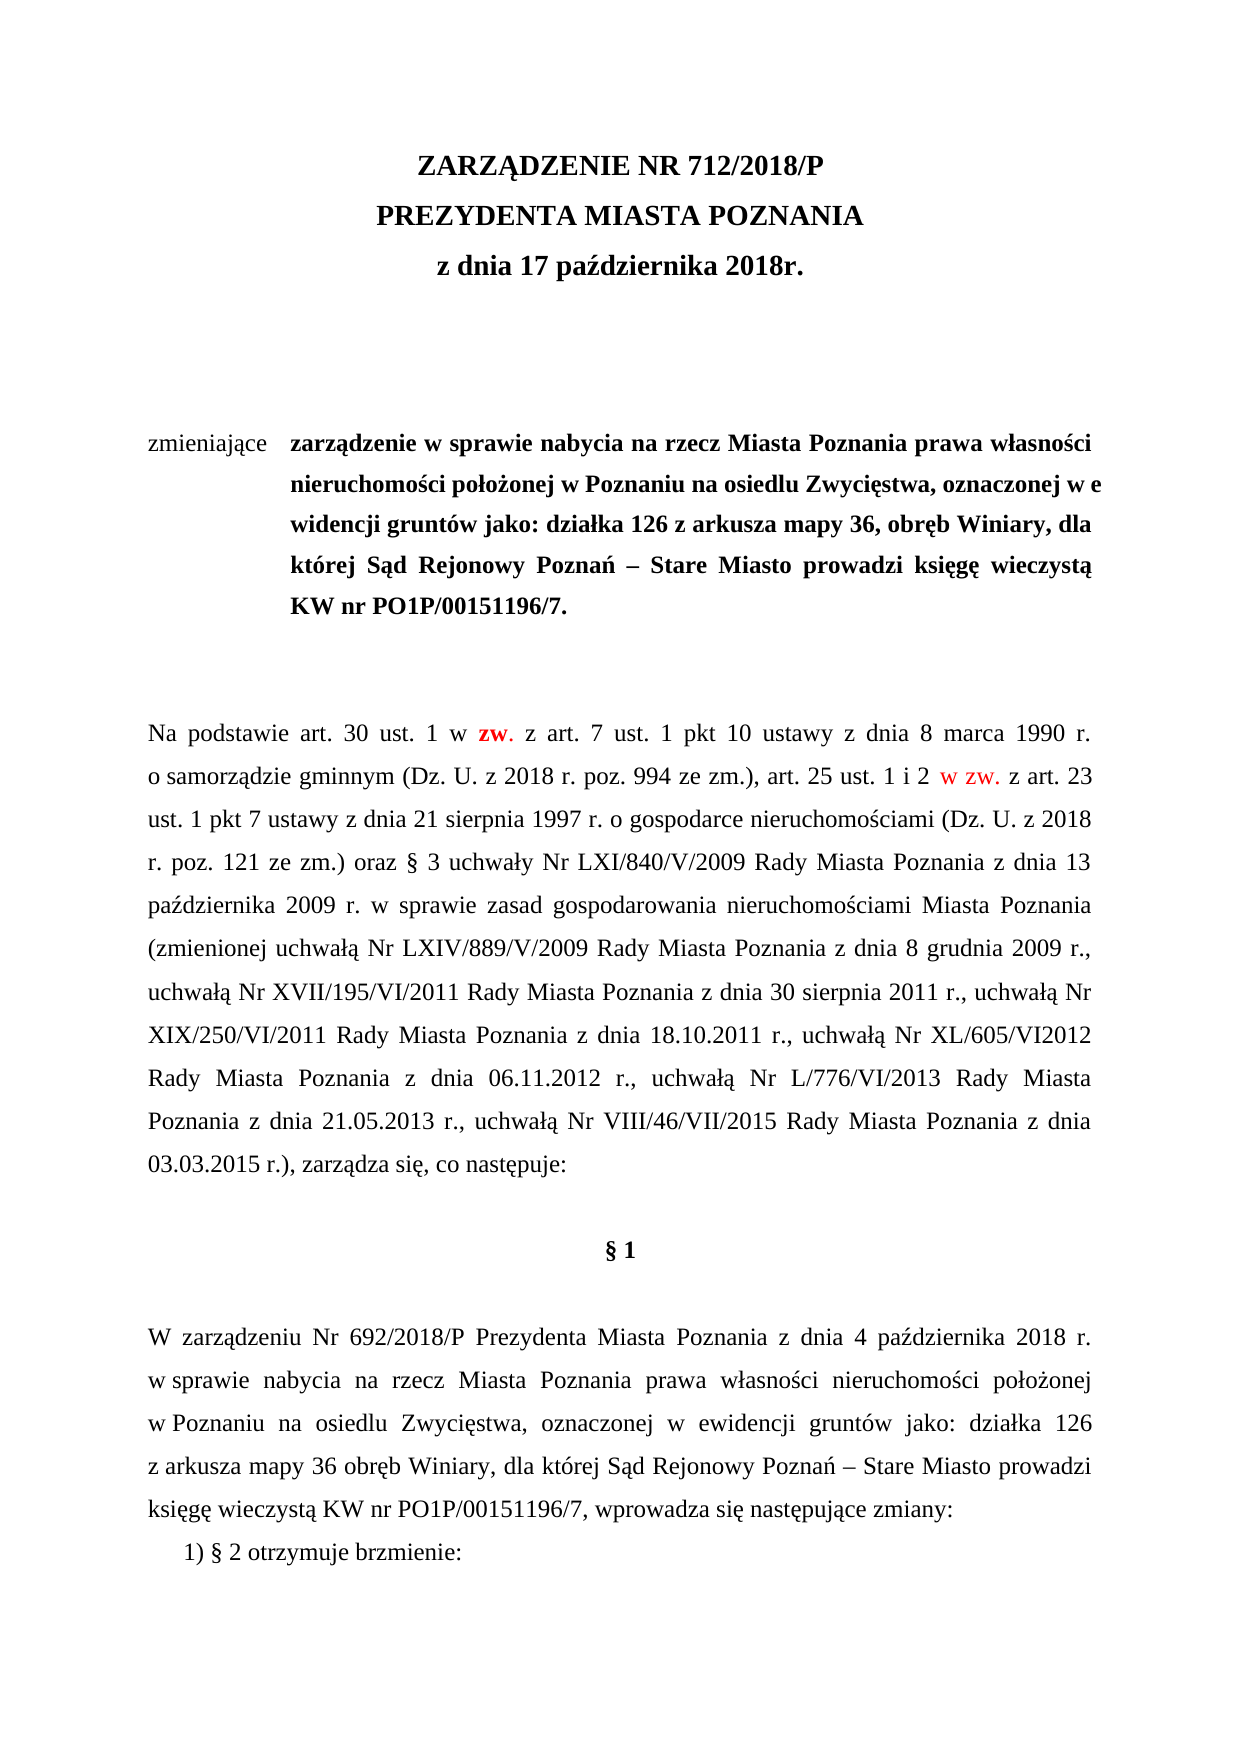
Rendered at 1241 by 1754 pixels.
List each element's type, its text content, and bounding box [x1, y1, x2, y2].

subtitle PREZYDENTA MIASTA POZNANIA [148, 198, 1093, 231]
text 1) § 2 otrzymuje brzmienie: [183, 1537, 1093, 1566]
subtitle ZARZĄDZENIE NR [148, 148, 1093, 181]
table_header zmieniające [136, 428, 279, 632]
table_header zarządzenie w sprawie nabycia na rzecz Miasta Poznania prawa własności nieruchomości położonej w Poznaniu na osiedlu Zwycięstwa, oznaczonej w ewidencji gruntów jako: działka 126 z arkusza mapy 36, obręb Winiary, dla której Sąd Rejonowy Poznań – Stare Miasto prowadzi księgę wieczystą KW nr PO1P/00151196/7. [279, 428, 1104, 632]
text z dnia 17 października 2018r. [148, 248, 1093, 282]
text Na podstawie art. 30 ust. 1 w zw. z art. 7 ust. 1 pkt 10 ustawy z dnia 8 marca 1990 r. o samorządzie gminnym (Dz. U. z 2018 r. poz. 994 ze zm.), art. 25 ust. 1 i 2 w zw. z art. 23 ust. 1 pkt 7 ustawy z dnia 21 sierpnia 1997 r. o gospodarce nieruchomościami (Dz. U. z 2018 r. poz. 121 ze zm.) oraz § 3 uchwały Nr LXI/840/V/2009 Rady Miasta Poznania z dnia 13 października 2009 r. w sprawie zasad gospodarowania nieruchomościami Miasta Poznania (zmienionej uchwałą Nr LXIV/889/V/2009 Rady Miasta Poznania z dnia 8 grudnia 2009 r., uchwałą Nr XVII/195/VI/2011 Rady Miasta Poznania z dnia 30 sierpnia 2011 r., uchwałą Nr XIX/250/VI/2011 Rady Miasta Poznania z dnia 18.10.2011 r., uchwałą Nr XL/605/VI2012 Rady Miasta Poznania z dnia 06.11.2012 r., uchwałą Nr L/776/VI/2013 Rady Miasta Poznania z dnia 21.05.2013 r., uchwałą Nr VIII/46/VII/2015 Rady Miasta Poznania z dnia 03.03.2015 r.), zarządza się, co następuje: [148, 718, 1093, 1178]
text § 1 [148, 1235, 1093, 1264]
text W zarządzeniu Nr 692/2018/P Prezydenta Miasta Poznania z dnia 4 października 2018 r. w sprawie nabycia na rzecz Miasta Poznania prawa własności nieruchomości położonej w Poznaniu na osiedlu Zwycięstwa, oznaczonej w ewidencji gruntów jako: działka 126 z arkusza mapy 36 obręb Winiary, dla której Sąd Rejonowy Poznań – Stare Miasto prowadzi księgę wieczystą KW nr PO1P/00151196/7, wprowadza się następujące zmiany: [148, 1322, 1093, 1523]
